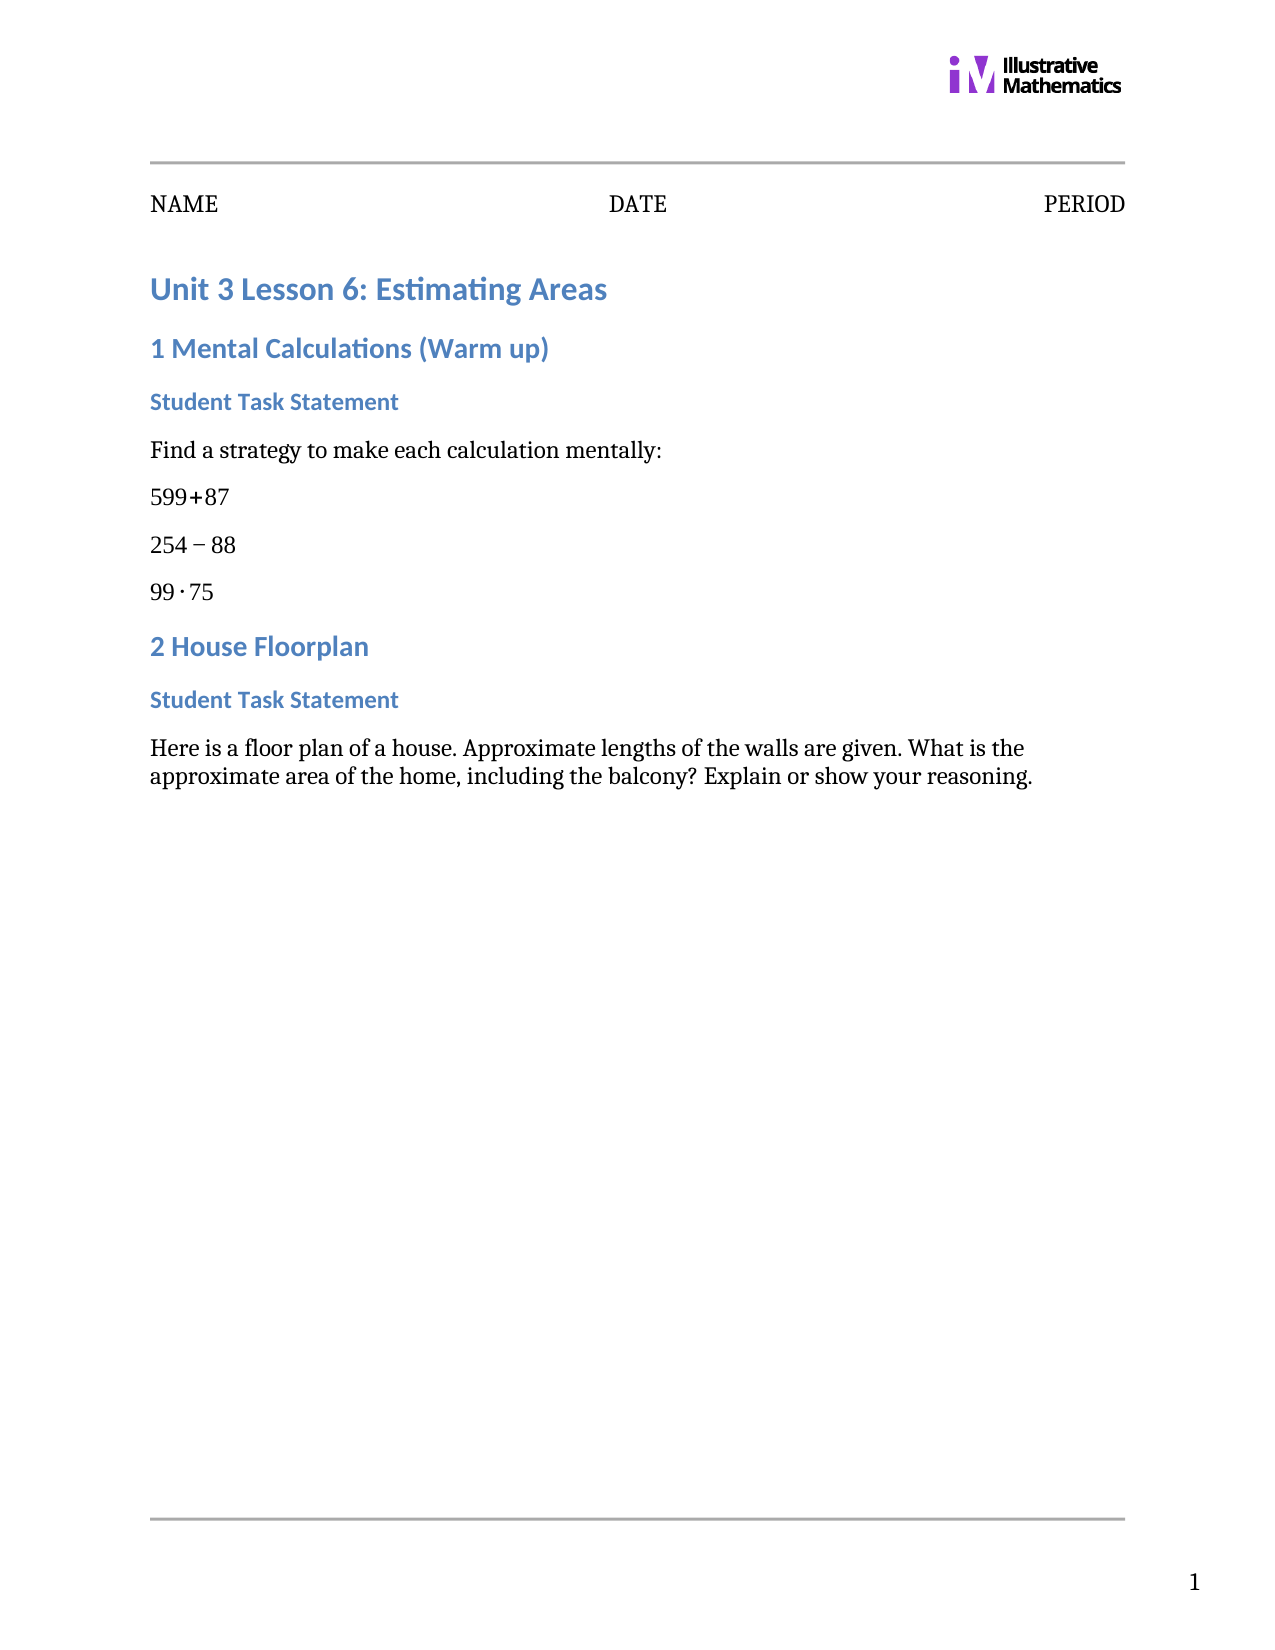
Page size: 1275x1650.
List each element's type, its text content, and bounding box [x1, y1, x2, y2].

subtitle Unit 3 Lesson 6: Estimating Areas [150, 268, 1125, 309]
subtitle Student Task Statement [150, 684, 1125, 715]
subtitle 2 House Floorplan [150, 628, 1125, 663]
subtitle 1 Mental Calculations (Warm up) [150, 330, 1125, 366]
subtitle Student Task Statement [150, 386, 1125, 417]
text Find a strategy to make each calculation mentally: [150, 436, 1125, 464]
picture [949, 55, 1121, 93]
text Here is a floor plan of a house. Approximate lengths of the walls are given. What is the approximate area of the home, including the balcony? Explain or show your reasoning. [150, 733, 1125, 791]
